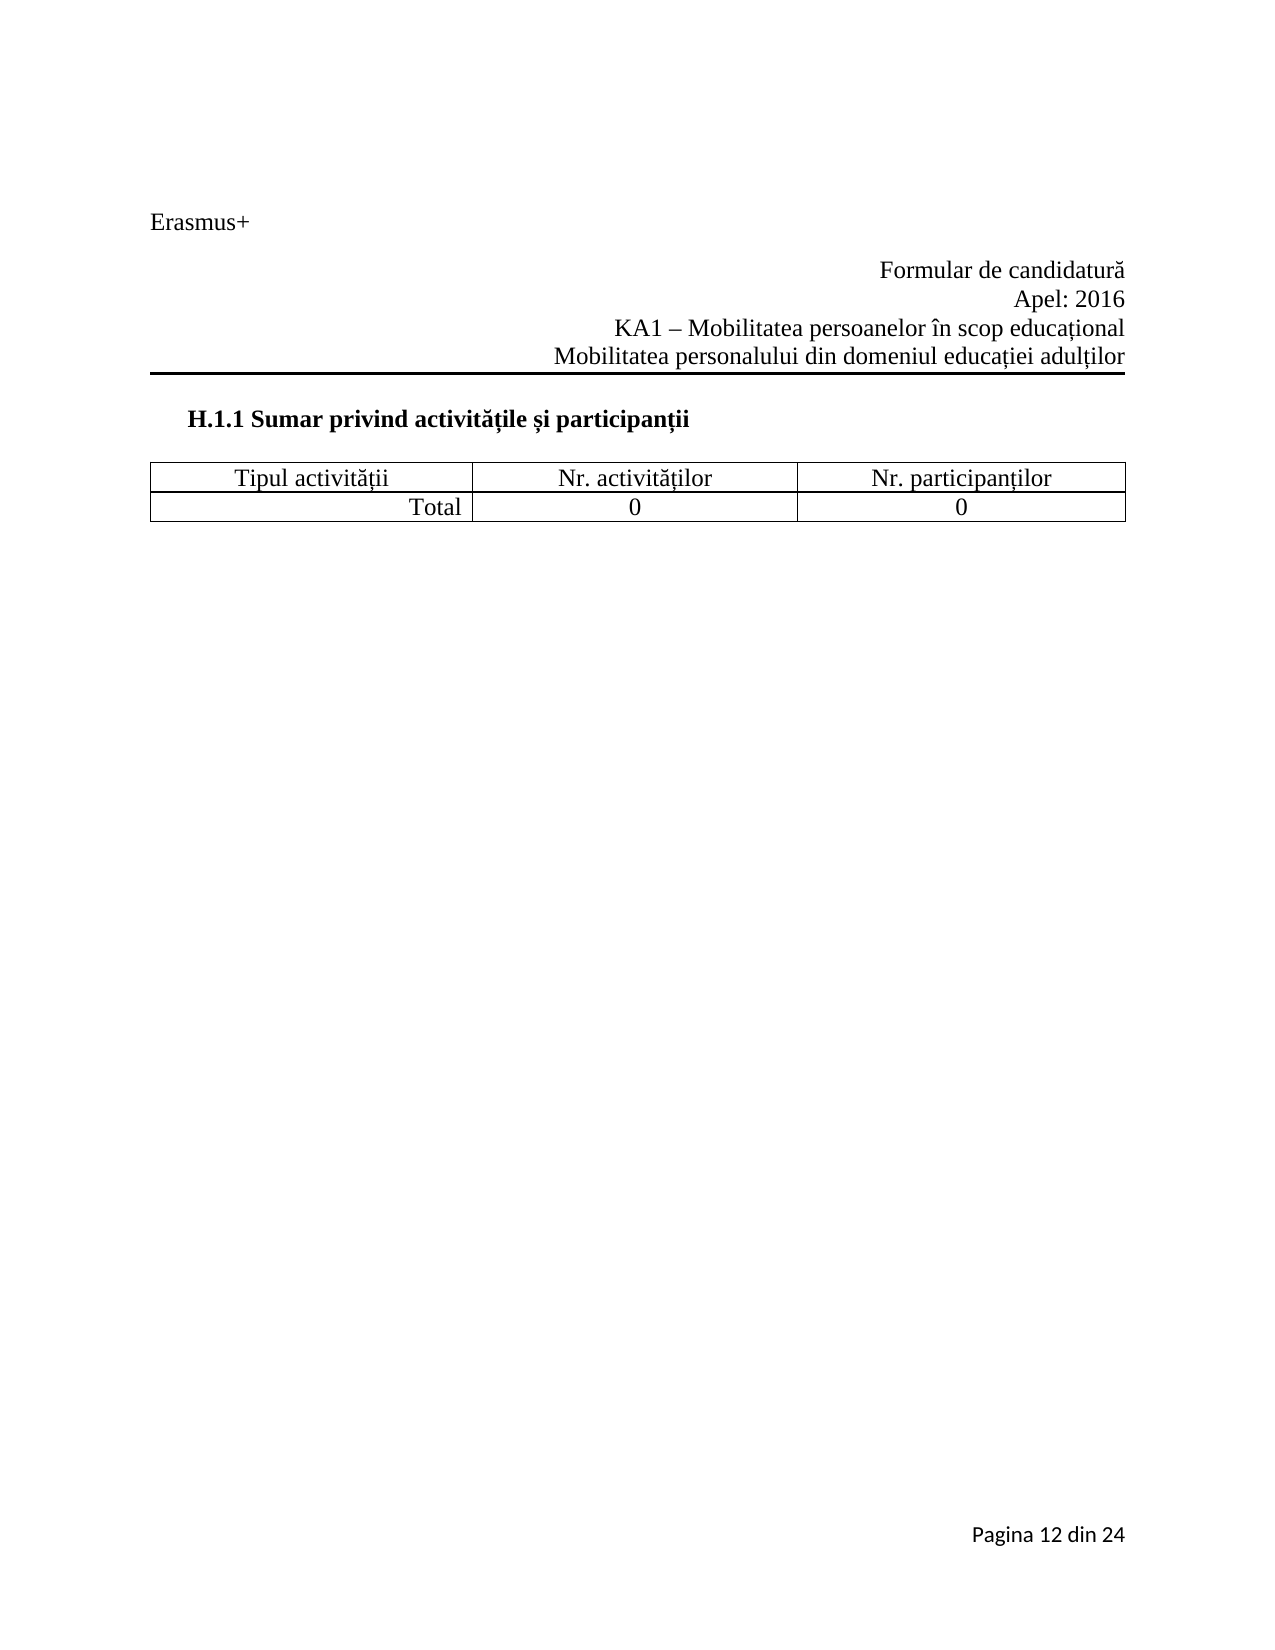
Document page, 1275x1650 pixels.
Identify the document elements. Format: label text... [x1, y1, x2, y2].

text Mobilitatea personalului din domeniul educației adulților [150, 341, 1125, 372]
table_header Tipul activității [151, 463, 472, 491]
table_cell 0 [473, 493, 797, 521]
text Erasmus+ [150, 207, 1125, 236]
table_cell 0 [798, 493, 1125, 521]
table_header Nr. activităților [473, 463, 797, 491]
table_cell Total [151, 493, 472, 521]
text Formular de candidatură [150, 255, 1125, 284]
text KA1 – Mobilitatea persoanelor în scop educațional [150, 313, 1125, 341]
text H.1.1 Sumar privind activitățile și participanții [187, 404, 1125, 433]
table_header Nr. participanților [798, 463, 1125, 491]
text Apel: 2016 [150, 284, 1125, 313]
